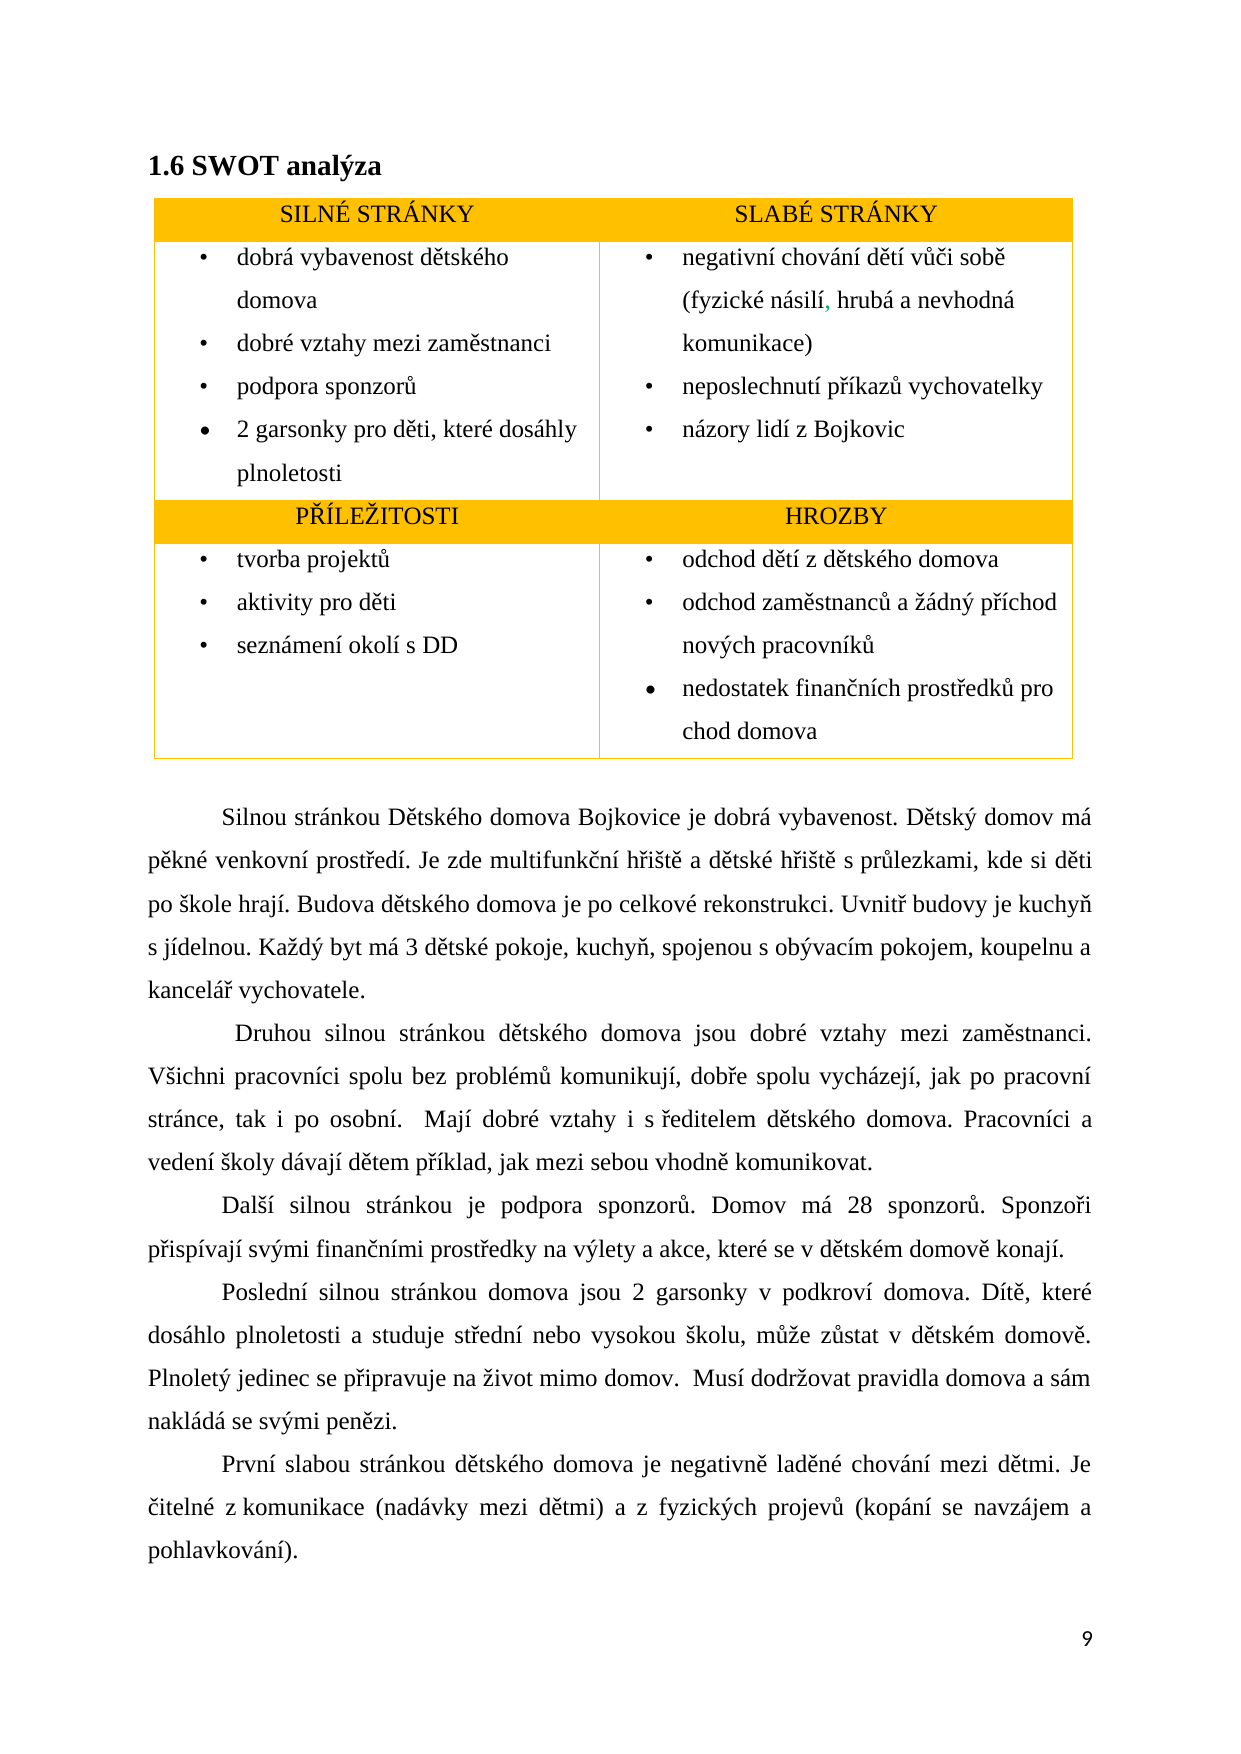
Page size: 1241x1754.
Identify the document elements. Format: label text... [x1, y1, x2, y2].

subtitle 1.6 SWOT analýza [148, 148, 1093, 181]
text Další silnou stránkou je podpora sponzorů. Domov má 28 sponzorů. Sponzoři přispívají svými finančními prostředky na výlety a akce, které se v dětském domově konají. [148, 1191, 1093, 1262]
text Poslední silnou stránkou domova jsou 2 garsonky v podkroví domova. Dítě, které dosáhlo plnoletosti a studuje střední nebo vysokou školu, může zůstat v dětském domově. Plnoletý jedinec se připravuje na život mimo domov. Musí dodržovat pravidla domova a sám nakládá se svými penězi. [148, 1277, 1093, 1435]
table_cell tvorba projektů aktivity pro děti seznámení okolí s DD [155, 544, 599, 758]
table_cell dobrá vybavenost dětského domova dobré vztahy mezi zaměstnanci podpora sponzorů 2 garsonky pro děti, které dosáhly plnoletosti [155, 242, 599, 500]
table_cell odchod dětí z dětského domova odchod zaměstnanců a žádný příchod nových pracovníků nedostatek finančních prostředků pro chod domova [600, 544, 1072, 758]
table_header SLABÉ STRÁNKY [601, 199, 1072, 241]
text První slabou stránkou dětského domova je negativně laděné chování mezi dětmi. Je čitelné z komunikace (nadávky mezi dětmi) a z fyzických projevů (kopání se navzájem a pohlavkování). [148, 1449, 1093, 1564]
table_header SILNÉ STRÁNKY [155, 199, 598, 241]
table_cell negativní chování dětí vůči sobě (fyzické násilí, hrubá a nevhodná komunikace) neposlechnutí příkazů vychovatelky názory lidí z Bojkovic [600, 242, 1072, 500]
table_cell HROZBY [600, 501, 1072, 543]
table_cell PŘÍLEŽITOSTI [155, 501, 599, 543]
text Druhou silnou stránkou dětského domova jsou dobré vztahy mezi zaměstnanci. Všichni pracovníci spolu bez problémů komunikují, dobře spolu vycházejí, jak po pracovní stránce, tak i po osobní. Mají dobré vztahy i s ředitelem dětského domova. Pracovníci a vedení školy dávají dětem příklad, jak mezi sebou vhodně komunikovat. [148, 1018, 1093, 1176]
text Silnou stránkou Dětského domova Bojkovice je dobrá vybavenost. Dětský domov má pěkné venkovní prostředí. Je zde multifunkční hřiště a dětské hřiště s průlezkami, kde si děti po škole hrají. Budova dětského domova je po celkové rekonstrukci. Uvnitř budovy je kuchyň s jídelnou. Každý byt má 3 dětské pokoje, kuchyň, spojenou s obývacím pokojem, koupelnu a kancelář vychovatele. [148, 802, 1093, 1004]
